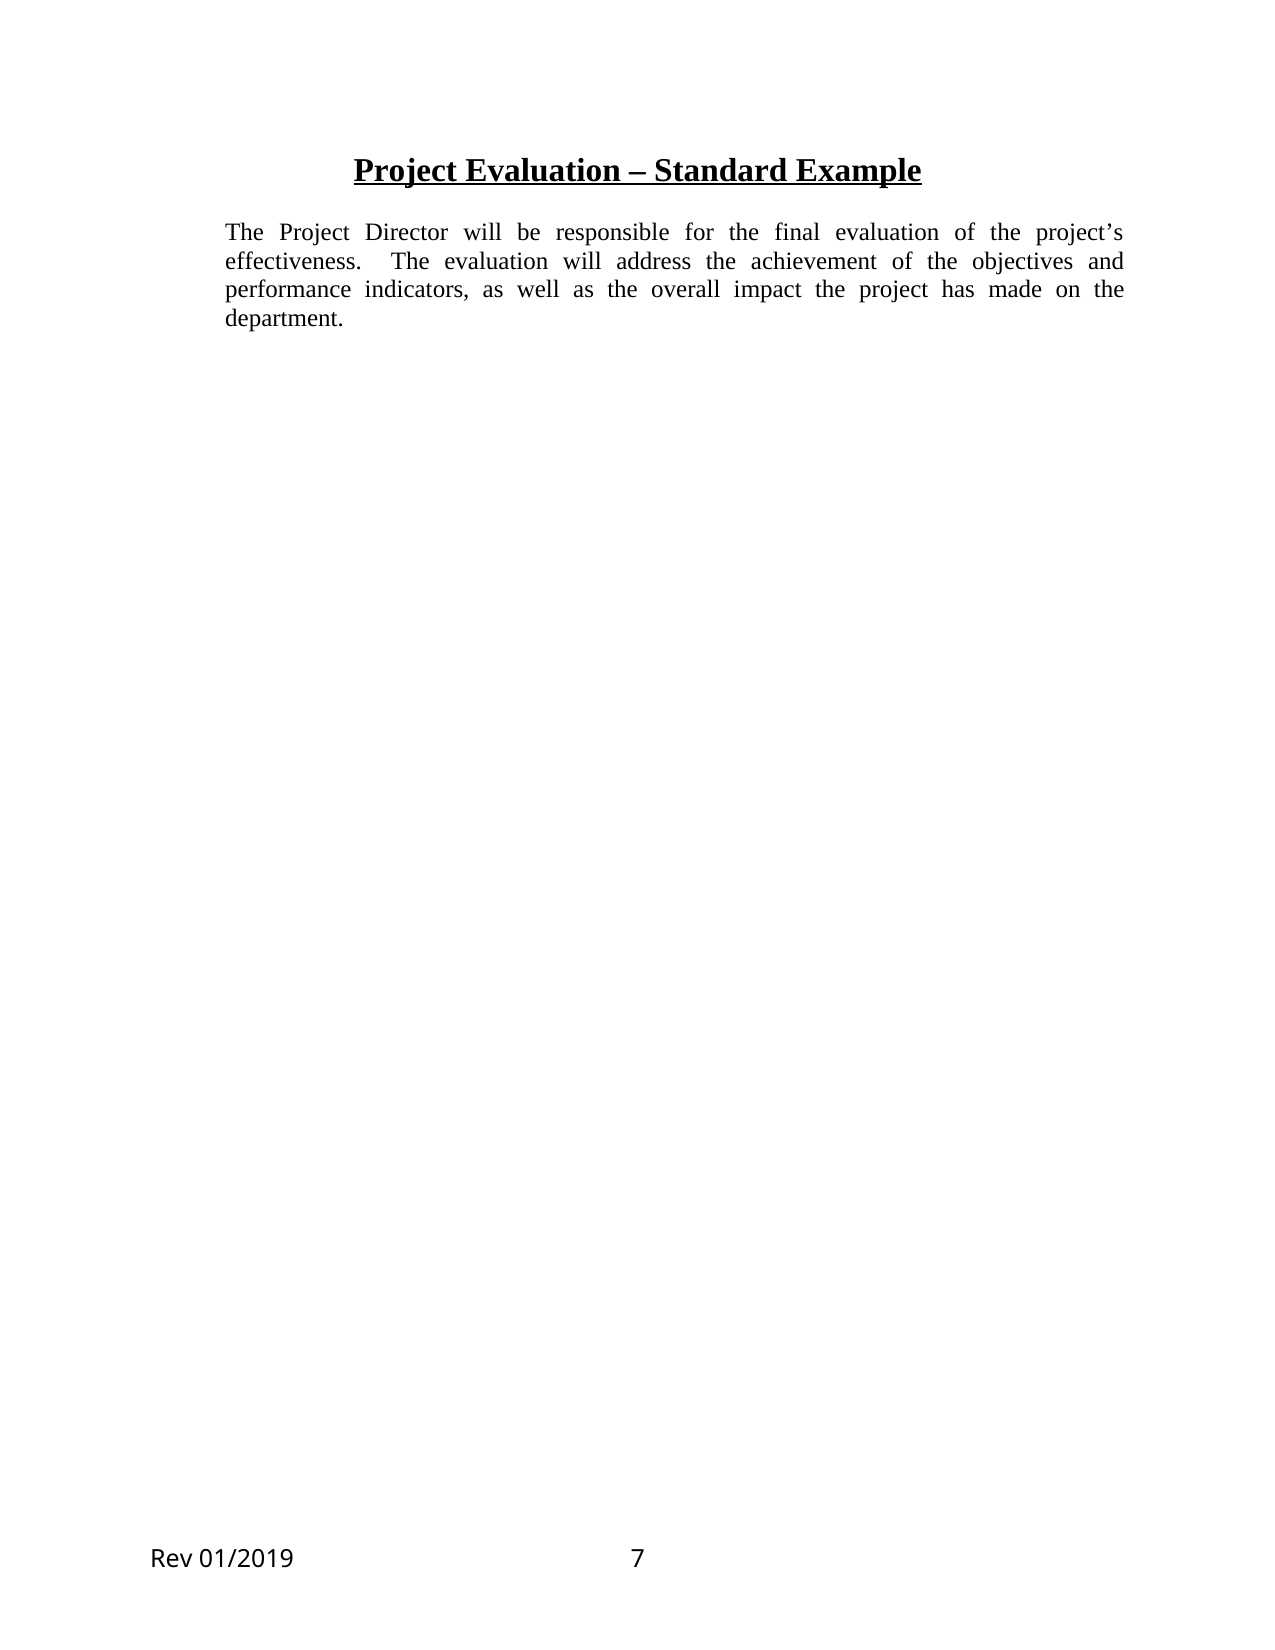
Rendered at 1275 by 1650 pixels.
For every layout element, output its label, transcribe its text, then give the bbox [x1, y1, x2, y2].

text Project Evaluation – Standard Example [150, 150, 1125, 188]
text The Project Director will be responsible for the final evaluation of the project’s effectiveness. The evaluation will address the achievement of the objectives and performance indicators, as well as the overall impact the project has made on the department. [225, 217, 1125, 332]
